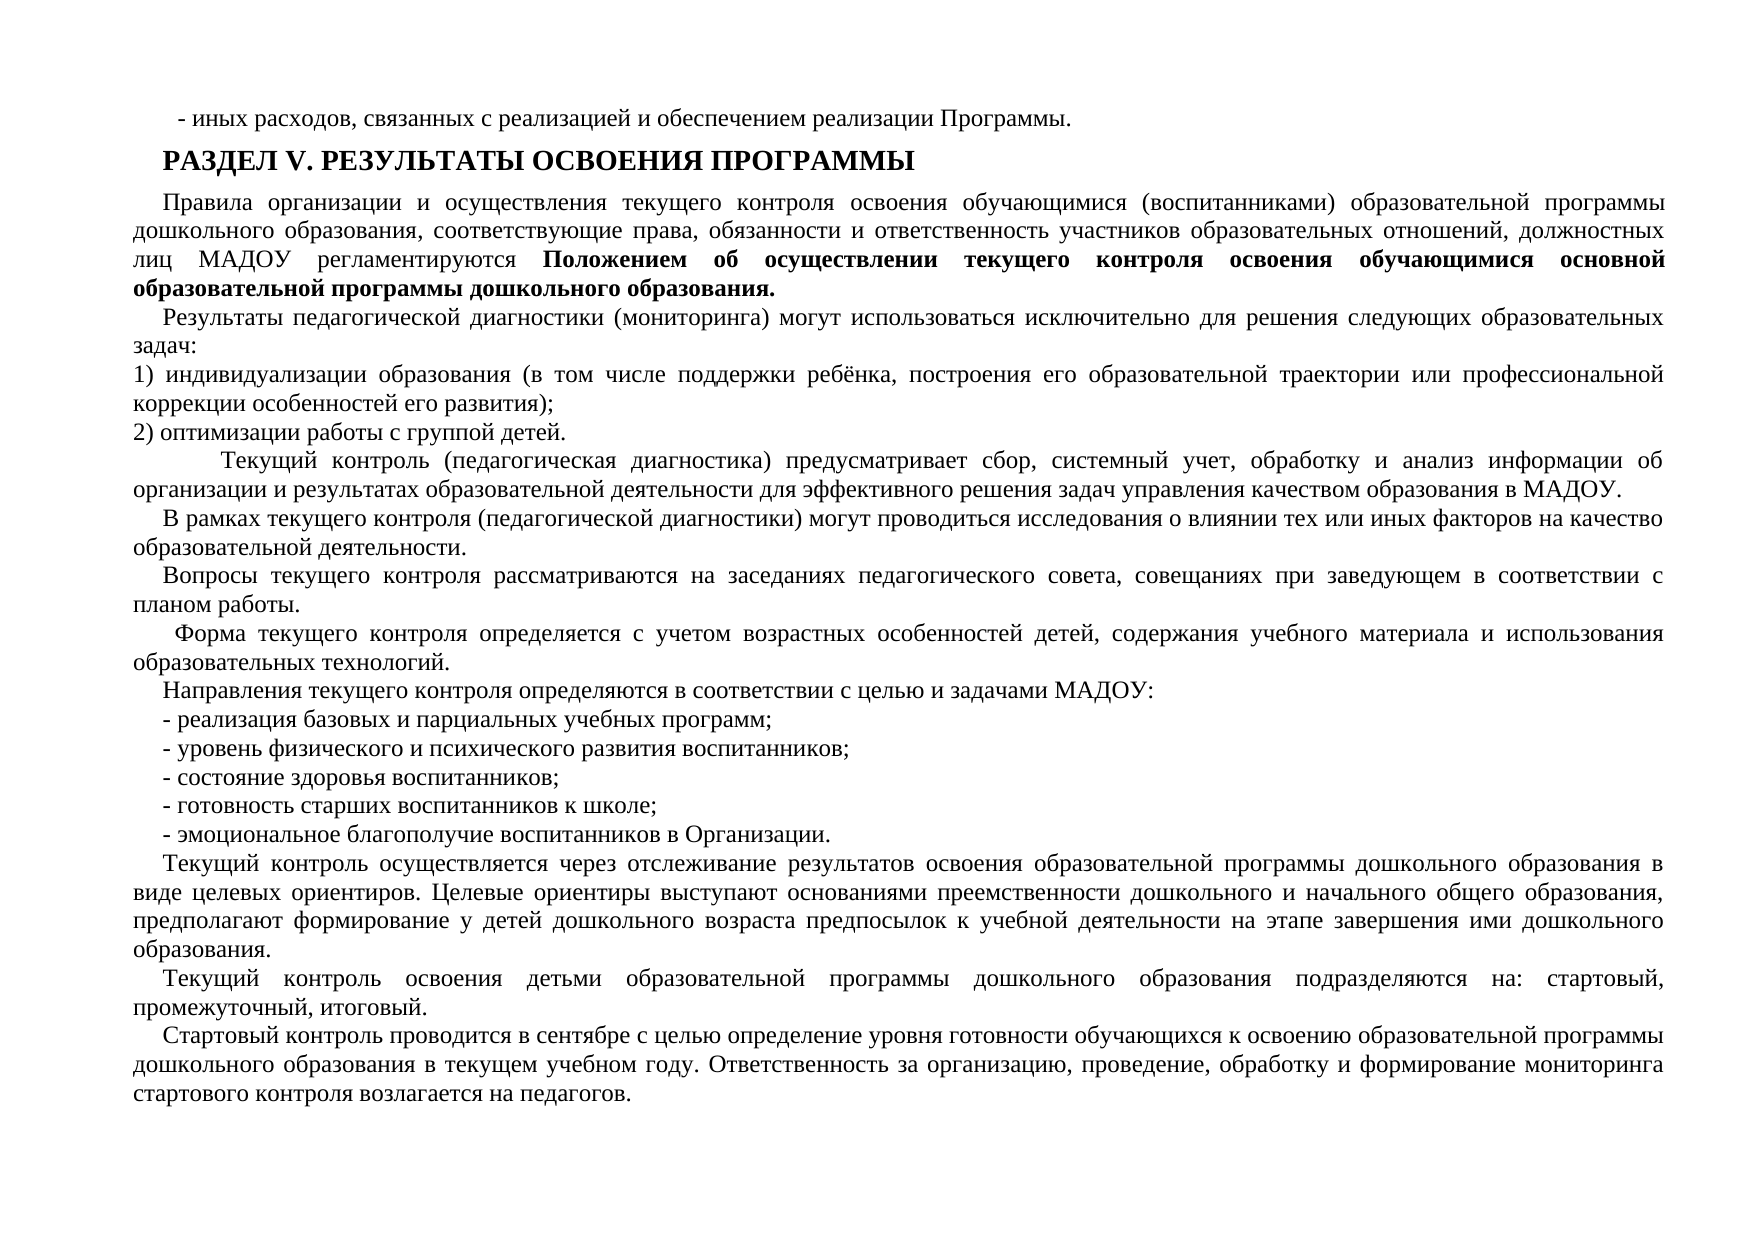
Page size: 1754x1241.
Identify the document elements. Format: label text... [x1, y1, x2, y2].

text - эмоциональное благополучие воспитанников в Организации. [133, 819, 1665, 848]
text Направления текущего контроля определяются в соответствии с целью и задачами МАДОУ: [133, 675, 1665, 704]
text Текущий контроль (педагогическая диагностика) предусматривает сбор, системный учет, обработку и анализ информации об организации и результатах образовательной деятельности для эффективного решения задач управления качеством образования в МАДОУ. [133, 445, 1665, 503]
text Текущий контроль освоения детьми образовательной программы дошкольного образования подразделяются на: стартовый, промежуточный, итоговый. [133, 963, 1665, 1020]
text 2) оптимизации работы с группой детей. [133, 417, 1665, 445]
text - состояние здоровья воспитанников; [133, 762, 1665, 790]
text Результаты педагогической диагностики (мониторинга) могут использоваться исключительно для решения следующих образовательных задач: [133, 302, 1665, 359]
text Текущий контроль осуществляется через отслеживание результатов освоения образовательной программы дошкольного образования в виде целевых ориентиров. Целевые ориентиры выступают основаниями преемственности дошкольного и начального общего образования, предполагают формирование у детей дошкольного возраста предпосылок к учебной деятельности на этапе завершения ими дошкольного образования. [133, 848, 1665, 963]
text Правила организации и осуществления текущего контроля освоения обучающимися (воспитанниками) образовательной программы дошкольного образования, соответствующие права, обязанности и ответственность участников образовательных отношений, должностных лиц МАДОУ регламентируются Положением об осуществлении текущего контроля освоения обучающимися основной образовательной программы дошкольного образования. [133, 187, 1665, 302]
text - иных расходов, связанных с реализацией и обеспечением реализации Программы. [133, 103, 1665, 132]
text - готовность старших воспитанников к школе; [133, 790, 1665, 819]
text РАЗДЕЛ V. РЕЗУЛЬТАТЫ ОСВОЕНИЯ ПРОГРАММЫ [133, 143, 1665, 176]
text - уровень физического и психического развития воспитанников; [133, 733, 1665, 762]
text 1) индивидуализации образования (в том числе поддержки ребёнка, построения его образовательной траектории или профессиональной коррекции особенностей его развития); [133, 359, 1665, 417]
text Форма текущего контроля определяется с учетом возрастных особенностей детей, содержания учебного материала и использования образовательных технологий. [133, 618, 1665, 675]
text В рамках текущего контроля (педагогической диагностики) могут проводиться исследования о влиянии тех или иных факторов на качество образовательной деятельности. [133, 503, 1665, 560]
text - реализация базовых и парциальных учебных программ; [133, 704, 1665, 733]
text Стартовый контроль проводится в сентябре с целью определение уровня готовности обучающихся к освоению образовательной программы дошкольного образования в текущем учебном году. Ответственность за организацию, проведение, обработку и формирование мониторинга стартового контроля возлагается на педагогов. [133, 1020, 1665, 1107]
text Вопросы текущего контроля рассматриваются на заседаниях педагогического совета, совещаниях при заведующем в соответствии с планом работы. [133, 560, 1665, 618]
